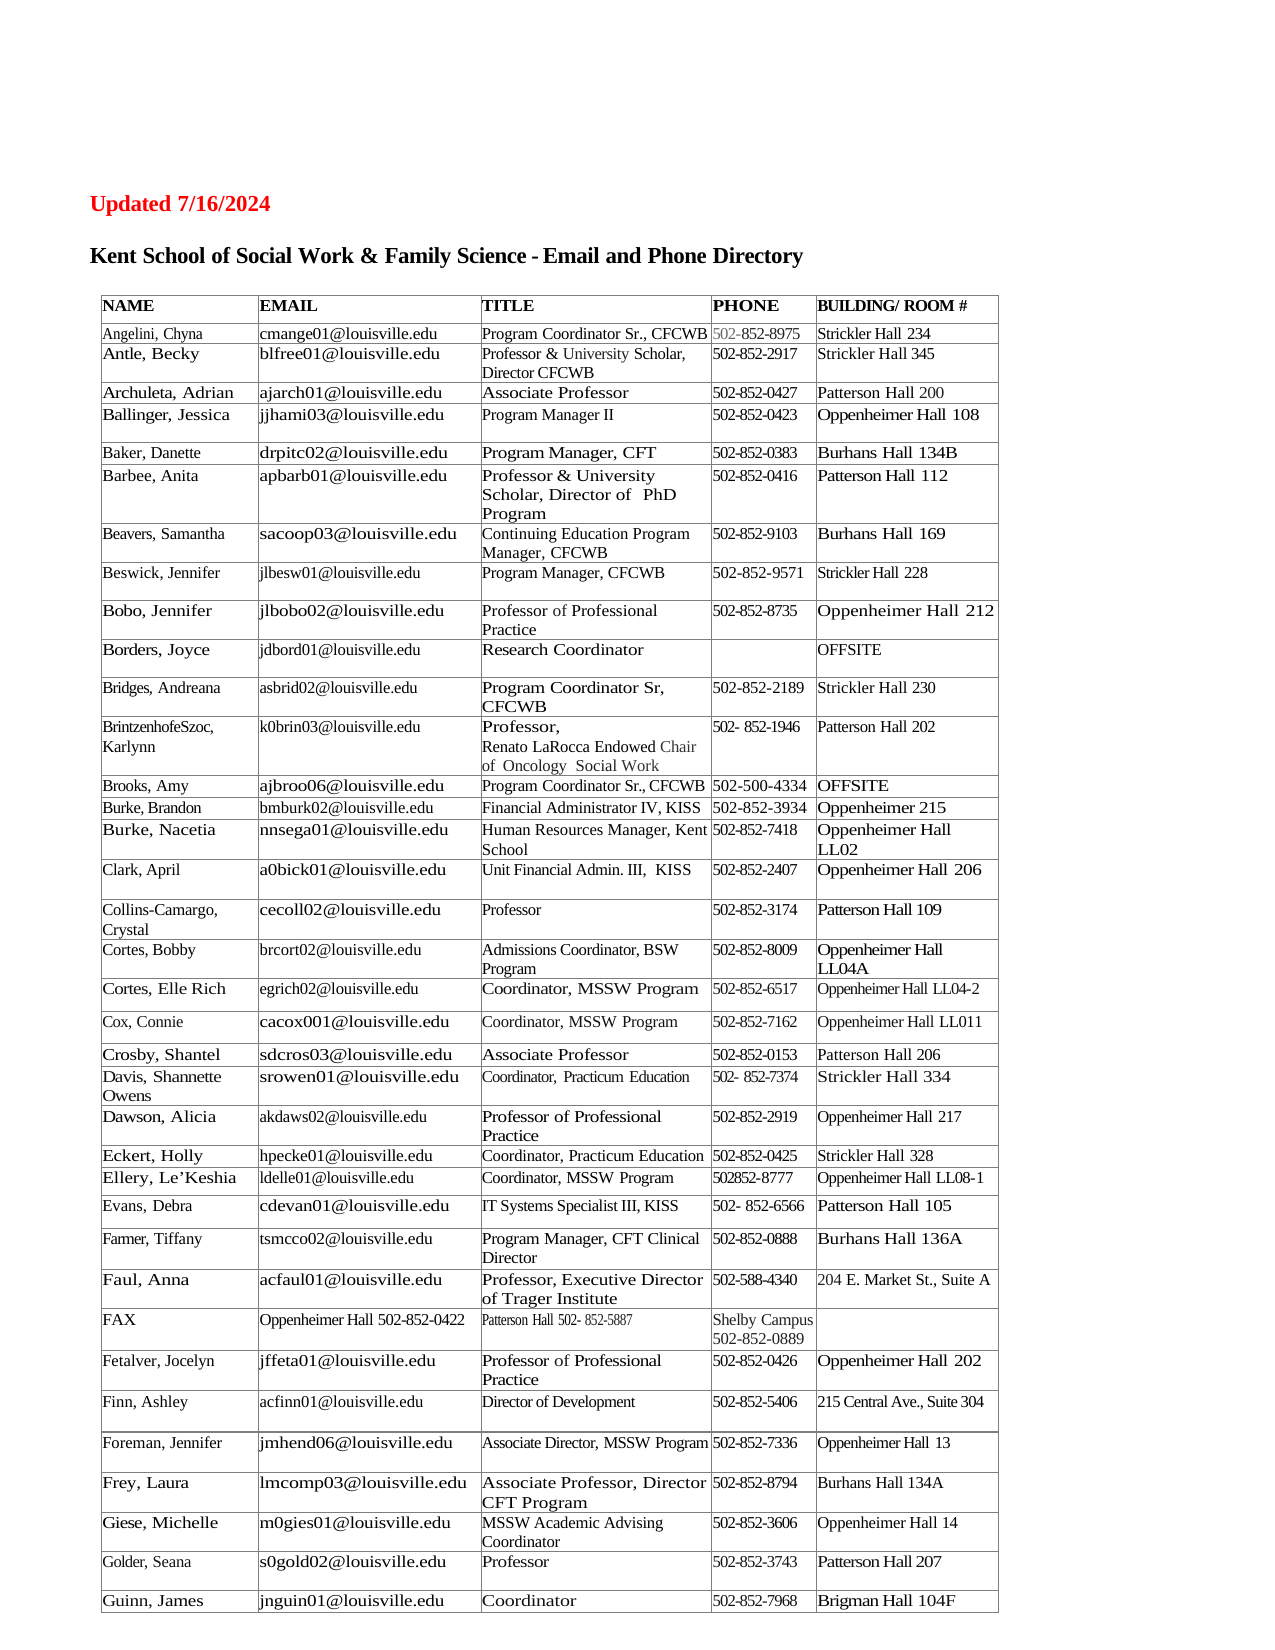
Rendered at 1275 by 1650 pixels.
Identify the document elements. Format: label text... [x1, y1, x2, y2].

table_cell sacoop03@louisville.edu [259, 524, 481, 562]
table_cell Eckert, Holly [102, 1146, 258, 1167]
table_cell a0bick01@louisville.edu [259, 860, 481, 899]
table_header PHONE [712, 296, 816, 323]
table_cell Oppenheimer Hall 206 [817, 860, 998, 899]
table_cell Cortes, Elle Rich [102, 979, 258, 1011]
table_cell Strickler Hall 234 [817, 324, 998, 343]
table_cell lmcomp03@louisville.edu [259, 1473, 481, 1512]
table_cell jlbobo02@louisville.edu [259, 601, 481, 639]
table_cell 502-852-9571 [712, 563, 816, 599]
table_cell Patterson Hall 109 [817, 900, 998, 938]
table_cell Patterson Hall 206 [817, 1044, 998, 1066]
table_cell bmburk02@louisville.edu [259, 798, 481, 819]
table_cell Associate Professor, Director CFT Program [482, 1473, 711, 1512]
table_cell Golder, Seana [102, 1552, 258, 1590]
table_cell 502-500-4334 [712, 776, 816, 797]
table_cell akdaws02@louisville.edu [259, 1106, 481, 1145]
table_cell 502-852-8735 [712, 601, 816, 639]
table_cell Collins-Camargo, Crystal [102, 900, 258, 938]
table_cell Professor & University Scholar, Director CFCWB [482, 344, 711, 382]
table_cell 502- 852-1946 [712, 717, 816, 775]
table_cell 215 Central Ave., Suite 304 [817, 1391, 998, 1431]
table_cell 502-852-0888 [712, 1229, 816, 1269]
table_cell Giese, Michelle [102, 1513, 258, 1551]
table_cell Antle, Becky [102, 344, 258, 382]
table_cell Strickler Hall 334 [817, 1067, 998, 1105]
table_cell 502-852-7418 [712, 820, 816, 858]
table_cell Brigman Hall 104F [817, 1591, 998, 1612]
table_cell Associate Director, MSSW Program [482, 1433, 711, 1472]
table_cell Baker, Danette [102, 443, 258, 464]
table_header EMAIL [259, 296, 481, 323]
table_cell Evans, Debra [102, 1196, 258, 1228]
table_cell Professor, Executive Director of Trager Institute [482, 1270, 711, 1308]
table_cell 502-588-4340 [712, 1270, 816, 1308]
table_cell 502-852-7162 [712, 1012, 816, 1043]
table_cell nnsega01@louisville.edu [259, 820, 481, 858]
table_cell OFFSITE [817, 776, 998, 797]
table_cell Associate Professor [482, 1044, 711, 1066]
table_cell Oppenheimer 215 [817, 798, 998, 819]
table_cell Program Manager, CFT Clinical Director [482, 1229, 711, 1269]
table_cell 204 E. Market St., Suite A [817, 1270, 998, 1308]
table_cell 502-852-0423 [712, 404, 816, 442]
table_cell 502-852-3934 [712, 798, 816, 819]
table_cell blfree01@louisville.edu [259, 344, 481, 382]
table_cell 502-852-3743 [712, 1552, 816, 1590]
table_cell 502- 852-7374 [712, 1067, 816, 1105]
table_cell Program Coordinator Sr., CFCWB [482, 324, 711, 343]
table_cell 502-852-3606 [712, 1513, 816, 1551]
table_cell Professor, Renato LaRocca Endowed Chair of Oncology Social Work [482, 717, 711, 775]
table_cell Professor of Professional Practice [482, 1351, 711, 1390]
table_cell Coordinator, MSSW Program [482, 1012, 711, 1043]
table_cell cecoll02@louisville.edu [259, 900, 481, 938]
table_cell Professor of Professional Practice [482, 601, 711, 639]
table_cell tsmcco02@louisville.edu [259, 1229, 481, 1269]
table_cell brcort02@louisville.edu [259, 940, 481, 978]
table_cell Burhans Hall 136A [817, 1229, 998, 1269]
table_cell IT Systems Specialist III, KISS [482, 1196, 711, 1228]
table_cell Davis, Shannette Owens [102, 1067, 258, 1105]
table_cell ajarch01@louisville.edu [259, 383, 481, 403]
table_cell 502-852-0153 [712, 1044, 816, 1066]
table_cell 502-852-0383 [712, 443, 816, 464]
table_cell Brooks, Amy [102, 776, 258, 797]
table_cell Patterson Hall 105 [817, 1196, 998, 1228]
table_cell jffeta01@louisville.edu [259, 1351, 481, 1390]
table_header BUILDING/ ROOM # [817, 296, 998, 323]
table_cell Foreman, Jennifer [102, 1433, 258, 1472]
table_cell 502-852-2917 [712, 344, 816, 382]
table_cell Unit Financial Admin. III, KISS [482, 860, 711, 899]
table_cell Burke, Brandon [102, 798, 258, 819]
table_cell apbarb01@louisville.edu [259, 465, 481, 523]
table_cell Bridges, Andreana [102, 678, 258, 716]
table_cell 502852-8777 [712, 1168, 816, 1194]
table_cell Patterson Hall 207 [817, 1552, 998, 1590]
table_cell 502- 852-6566 [712, 1196, 816, 1228]
table_cell 502-852-9103 [712, 524, 816, 562]
table_cell acfinn01@louisville.edu [259, 1391, 481, 1431]
table_cell Oppenheimer Hall 13 [817, 1433, 998, 1472]
table_cell 502-852-0416 [712, 465, 816, 523]
text Kent School of Social Work & Family Science - Email and Phone Directory [89, 242, 1212, 269]
table_cell Faul, Anna [102, 1270, 258, 1308]
table_cell cacox001@louisville.edu [259, 1012, 481, 1043]
table_cell cmange01@louisville.edu [259, 324, 481, 343]
table_cell Human Resources Manager, Kent School [482, 820, 711, 858]
table_cell Barbee, Anita [102, 465, 258, 523]
table_cell Coordinator, Practicum Education [482, 1146, 711, 1167]
table_cell Ellery, Le’Keshia [102, 1168, 258, 1194]
table_cell 502-852-2189 [712, 678, 816, 716]
table_cell sdcros03@louisville.edu [259, 1044, 481, 1066]
table_cell jdbord01@louisville.edu [259, 640, 481, 677]
table_cell Guinn, James [102, 1591, 258, 1612]
table_cell Strickler Hall 345 [817, 344, 998, 382]
text Updated 7/16/2024 [89, 189, 1212, 216]
table_cell Archuleta, Adrian [102, 383, 258, 403]
table_cell Strickler Hall 328 [817, 1146, 998, 1167]
table_cell Associate Professor [482, 383, 711, 403]
table_cell Crosby, Shantel [102, 1044, 258, 1066]
table_cell 502-852-0426 [712, 1351, 816, 1390]
table_cell 502-852-8794 [712, 1473, 816, 1512]
table_cell Burhans Hall 169 [817, 524, 998, 562]
table_cell 502-852-2407 [712, 860, 816, 899]
table_cell Patterson Hall 200 [817, 383, 998, 403]
table_cell Cox, Connie [102, 1012, 258, 1043]
table_cell Beavers, Samantha [102, 524, 258, 562]
table_cell [712, 640, 816, 677]
table_cell 502-852-6517 [712, 979, 816, 1011]
table_cell MSSW Academic Advising Coordinator [482, 1513, 711, 1551]
table_cell Oppenheimer Hall 14 [817, 1513, 998, 1551]
table_cell Financial Administrator IV, KISS [482, 798, 711, 819]
table_cell Frey, Laura [102, 1473, 258, 1512]
table_cell Professor [482, 900, 711, 938]
table_cell cdevan01@louisville.edu [259, 1196, 481, 1228]
table_cell Angelini, Chyna [102, 324, 258, 343]
table_cell Finn, Ashley [102, 1391, 258, 1431]
table_cell 502-852-7968 [712, 1591, 816, 1612]
table_cell srowen01@louisville.edu [259, 1067, 481, 1105]
table_cell Patterson Hall 502- 852-5887 [482, 1309, 711, 1349]
table_cell ldelle01@louisville.edu [259, 1168, 481, 1194]
table_cell Patterson Hall 202 [817, 717, 998, 775]
table_cell BrintzenhofeSzoc, Karlynn [102, 717, 258, 775]
table_cell 502-852-7336 [712, 1433, 816, 1472]
table_cell Oppenheimer Hall LL04A [817, 940, 998, 978]
table_cell jlbesw01@louisville.edu [259, 563, 481, 599]
table_header NAME [102, 296, 258, 323]
table_cell Strickler Hall 230 [817, 678, 998, 716]
table_cell Oppenheimer Hall LL011 [817, 1012, 998, 1043]
table_cell 502-852-2919 [712, 1106, 816, 1145]
table_cell Patterson Hall 112 [817, 465, 998, 523]
table_cell Oppenheimer Hall 202 [817, 1351, 998, 1390]
table_cell Program Manager, CFCWB [482, 563, 711, 599]
table_cell jjhami03@louisville.edu [259, 404, 481, 442]
table_cell Professor of Professional Practice [482, 1106, 711, 1145]
table_cell s0gold02@louisville.edu [259, 1552, 481, 1590]
table_cell Clark, April [102, 860, 258, 899]
table_cell 502-852-8975 [712, 324, 816, 343]
table_cell Oppenheimer Hall LL02 [817, 820, 998, 858]
table_cell drpitc02@louisville.edu [259, 443, 481, 464]
table_cell acfaul01@louisville.edu [259, 1270, 481, 1308]
table_cell Program Manager II [482, 404, 711, 442]
table_cell Program Manager, CFT [482, 443, 711, 464]
table_cell Burhans Hall 134B [817, 443, 998, 464]
table_cell Program Coordinator Sr., CFCWB [482, 776, 711, 797]
table_cell 502-852-0425 [712, 1146, 816, 1167]
table_cell asbrid02@louisville.edu [259, 678, 481, 716]
table_cell Professor & University Scholar, Director of PhD Program [482, 465, 711, 523]
table_cell FAX [102, 1309, 258, 1349]
table_cell egrich02@louisville.edu [259, 979, 481, 1011]
table_cell Coordinator, MSSW Program [482, 979, 711, 1011]
table_cell 502-852-3174 [712, 900, 816, 938]
table_cell Oppenheimer Hall 217 [817, 1106, 998, 1145]
table_cell Oppenheimer Hall 108 [817, 404, 998, 442]
table_cell Borders, Joyce [102, 640, 258, 677]
table_cell Oppenheimer Hall LL08-1 [817, 1168, 998, 1194]
table_cell 502-852-5406 [712, 1391, 816, 1431]
table_cell Burhans Hall 134A [817, 1473, 998, 1512]
table_cell Bobo, Jennifer [102, 601, 258, 639]
table_cell Oppenheimer Hall 502-852-0422 [259, 1309, 481, 1349]
table_cell Cortes, Bobby [102, 940, 258, 978]
table_cell Coordinator [482, 1591, 711, 1612]
table_cell Program Coordinator Sr, CFCWB [482, 678, 711, 716]
table_cell [817, 1309, 998, 1349]
table_cell Continuing Education Program Manager, CFCWB [482, 524, 711, 562]
table_cell hpecke01@louisville.edu [259, 1146, 481, 1167]
table_cell k0brin03@louisville.edu [259, 717, 481, 775]
table_cell Beswick, Jennifer [102, 563, 258, 599]
table_cell Strickler Hall 228 [817, 563, 998, 599]
table_cell m0gies01@louisville.edu [259, 1513, 481, 1551]
table_cell Burke, Nacetia [102, 820, 258, 858]
table_cell Ballinger, Jessica [102, 404, 258, 442]
table_cell Dawson, Alicia [102, 1106, 258, 1145]
table_cell Director of Development [482, 1391, 711, 1431]
table_cell 502-852-0427 [712, 383, 816, 403]
table_cell OFFSITE [817, 640, 998, 677]
table_cell 502-852-8009 [712, 940, 816, 978]
table_cell Professor [482, 1552, 711, 1590]
table_cell Coordinator, MSSW Program [482, 1168, 711, 1194]
table_cell Oppenheimer Hall LL04-2 [817, 979, 998, 1011]
table_cell ajbroo06@louisville.edu [259, 776, 481, 797]
table_cell Oppenheimer Hall 212 [817, 601, 998, 639]
table_cell Fetalver, Jocelyn [102, 1351, 258, 1390]
table_cell Admissions Coordinator, BSW Program [482, 940, 711, 978]
table_cell jmhend06@louisville.edu [259, 1433, 481, 1472]
table_cell Coordinator, Practicum Education [482, 1067, 711, 1105]
table_cell Farmer, Tiffany [102, 1229, 258, 1269]
table_header TITLE [482, 296, 711, 323]
table_cell Shelby Campus 502-852-0889 [712, 1309, 816, 1349]
table_cell jnguin01@louisville.edu [259, 1591, 481, 1612]
table_cell Research Coordinator [482, 640, 711, 677]
